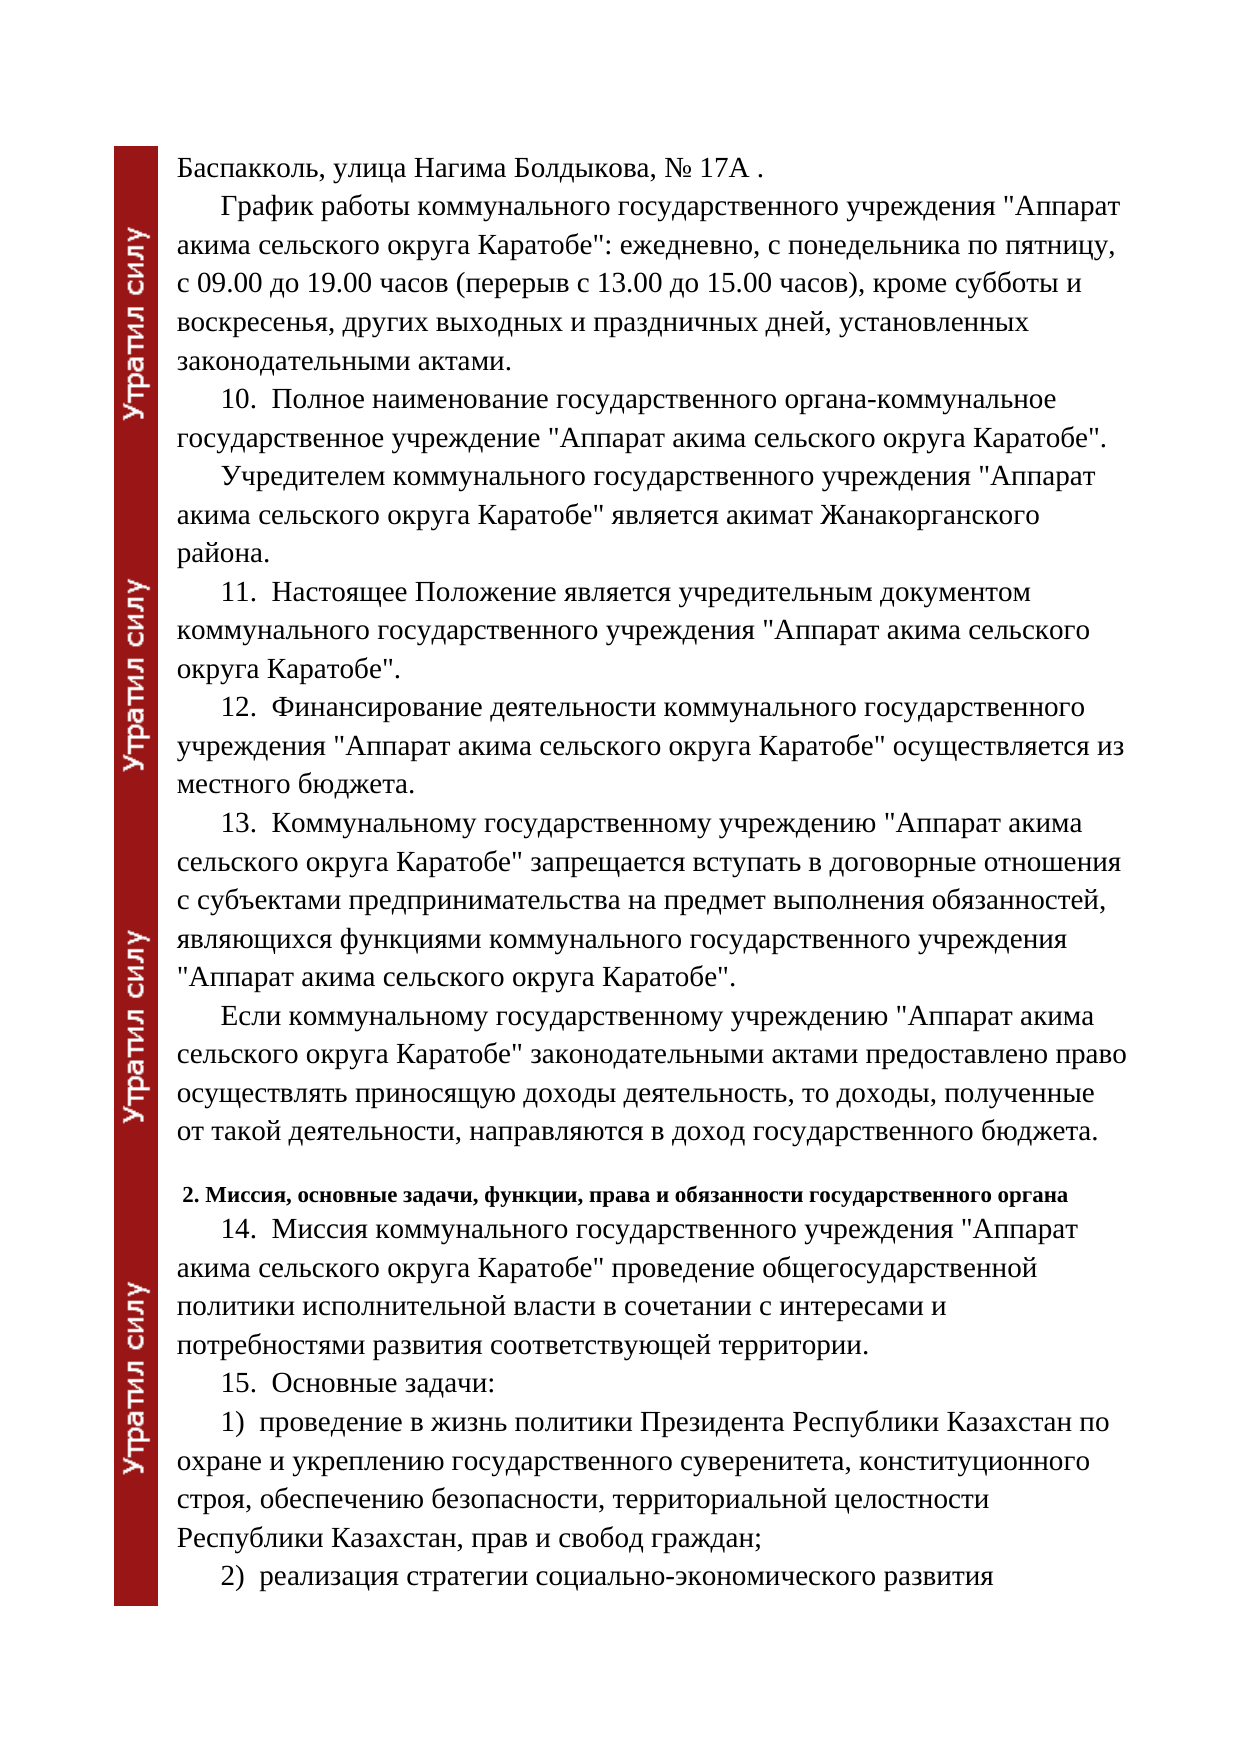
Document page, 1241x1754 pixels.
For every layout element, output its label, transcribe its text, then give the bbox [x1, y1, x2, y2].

text 2. Миссия, основные задачи, функции, права и обязанности государственного органа [112, 1181, 1128, 1207]
picture [114, 146, 158, 150]
picture [114, 1207, 158, 1211]
picture [114, 1177, 158, 1181]
picture [114, 1592, 158, 1606]
